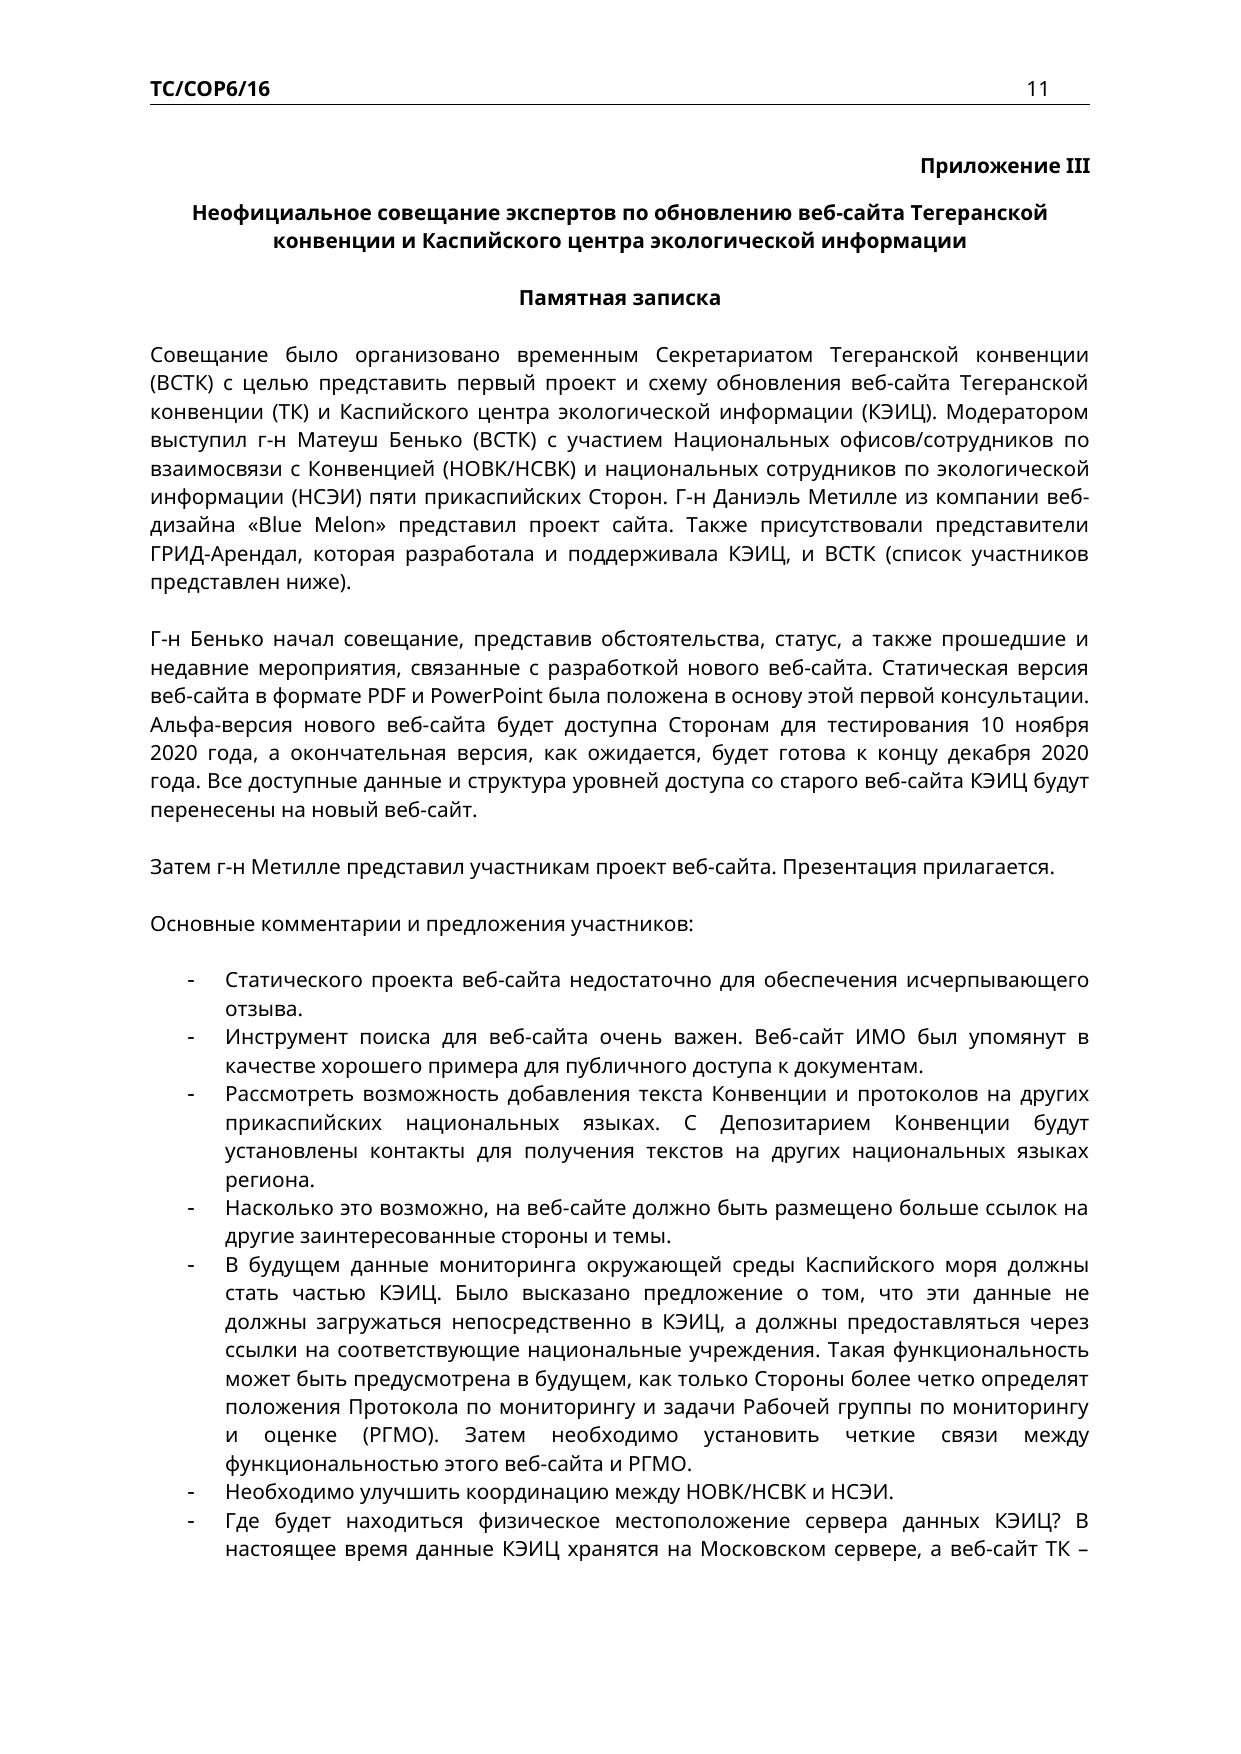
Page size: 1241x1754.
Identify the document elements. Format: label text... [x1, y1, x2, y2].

list В будущем данные мониторинга окружающей среды Каспийского моря должны стать частью КЭИЦ. Было высказано предложение о том, что эти данные не должны загружаться непосредственно в КЭИЦ, а должны предоставляться через ссылки на соответствующие национальные учреждения. Такая функциональность может быть предусмотрена в будущем, как только Стороны более четко определят положения Протокола по мониторингу и задачи Рабочей группы по мониторингу и оценке (РГМО). Затем необходимо установить четкие связи между функциональностью этого веб-сайта и РГМО. [187, 1250, 1090, 1477]
list Насколько это возможно, на веб-сайте должно быть размещено больше ссылок на другие заинтересованные стороны и темы. [187, 1193, 1090, 1250]
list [187, 1506, 1090, 1563]
list Рассмотреть возможность добавления текста Конвенции и протоколов на других прикаспийских национальных языках. С Депозитарием Конвенции будут установлены контакты для получения текстов на других национальных языках региона. [187, 1079, 1090, 1193]
list Статического проекта веб-сайта недостаточно для обеспечения исчерпывающего отзыва. [187, 966, 1090, 1022]
list Инструмент поиска для веб-сайта очень важен. Веб-сайт ИМО был упомянут в качестве хорошего примера для публичного доступа к документам. [187, 1022, 1090, 1079]
text Памятная записка [150, 283, 1090, 312]
text Неофициальное совещание экспертов по обновлению веб-сайта Тегеранской конвенции и Каспийского центра экологической информации [150, 198, 1090, 255]
text Приложение III [150, 151, 1090, 180]
text Совещание было организовано временным Секретариатом Тегеранской конвенции (ВСТК) с целью представить первый проект и схему обновления веб-сайта Тегеранской конвенции (ТК) и Каспийского центра экологической информации (КЭИЦ). Модератором выступил г-н Матеуш Бенько (ВСТК) с участием Национальных офисов/сотрудников по взаимосвязи с Конвенцией (НОВК/НСВК) и национальных сотрудников по экологической информации (НСЭИ) пяти прикаспийских Сторон. Г-н Даниэль Метилле из компании веб-дизайна «Blue Melon» представил проект сайта. Также присутствовали представители ГРИД-Арендал, которая разработала и поддерживала КЭИЦ, и ВСТК (список участников представлен ниже). [150, 340, 1090, 596]
text Г-н Бенько начал совещание, представив обстоятельства, статус, а также прошедшие и недавние мероприятия, связанные с разработкой нового веб-сайта. Статическая версия веб-сайта в формате PDF и PowerPoint была положена в основу этой первой консультации. Альфа-версия нового веб-сайта будет доступна Сторонам для тестирования 10 ноября 2020 года, а окончательная версия, как ожидается, будет готова к концу декабря 2020 года. Все доступные данные и структура уровней доступа со старого веб-сайта КЭИЦ будут перенесены на новый веб-сайт. [150, 624, 1090, 823]
text Основные комментарии и предложения участников: [150, 909, 1090, 937]
list Необходимо улучшить координацию между НОВК/НСВК и НСЭИ. [187, 1477, 1090, 1506]
text Затем г-н Метилле представил участникам проект веб-сайта. Презентация прилагается. [150, 852, 1090, 880]
